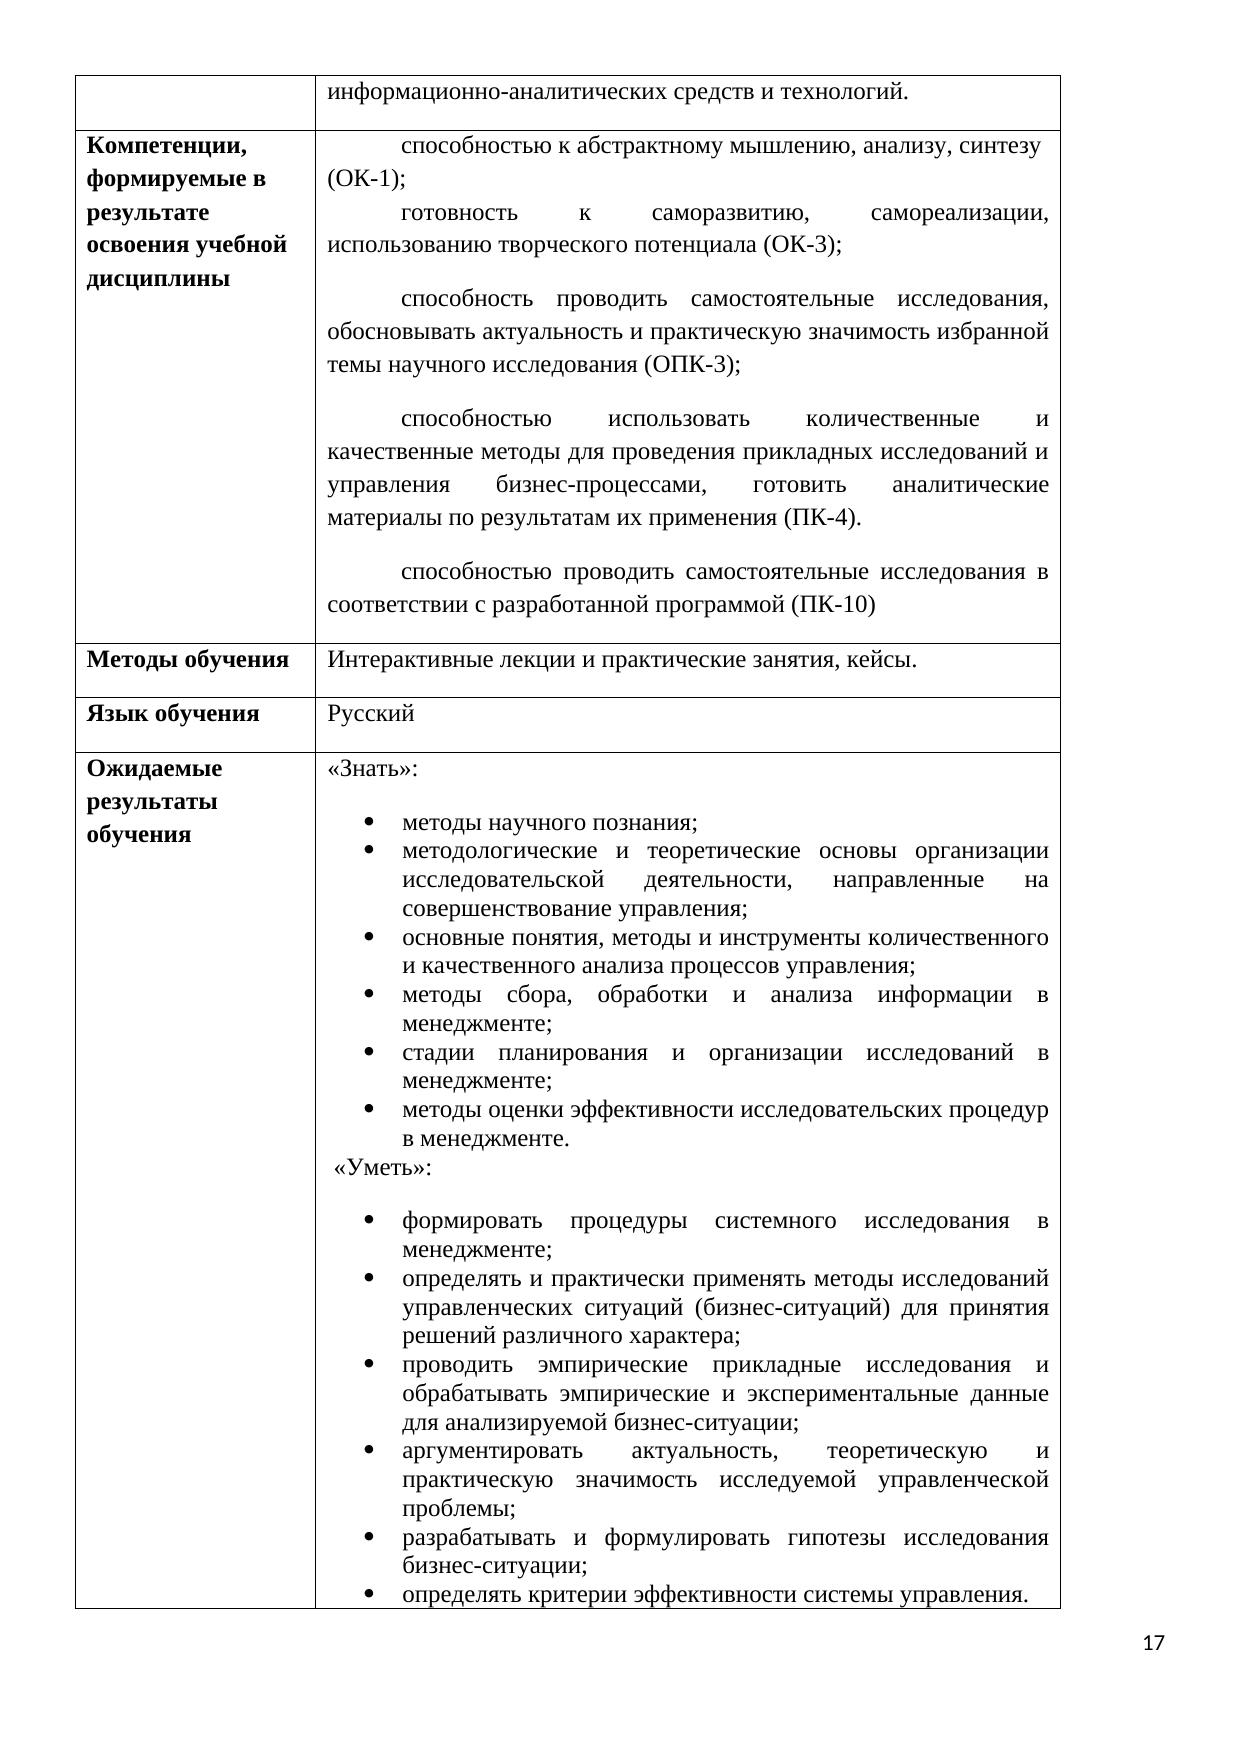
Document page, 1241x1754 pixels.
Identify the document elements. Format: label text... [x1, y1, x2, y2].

table_cell Русский [316, 698, 1060, 752]
table_cell Методы обучения [76, 644, 315, 697]
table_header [76, 76, 315, 129]
table_cell способностью к абстрактному мышлению, анализу, синтезу (ОК-1); готовность к саморазвитию, самореализации, использованию творческого потенциала (ОК-3); способность проводить самостоятельные исследования, обосновывать актуальность и практическую значимость избранной темы научного исследования (ОПК-3); способностью использовать количественные и качественные методы для проведения прикладных исследований и управления бизнес-процессами, готовить аналитические материалы по результатам их применения (ПК-4). способностью проводить самостоятельные исследования в соответствии с разработанной программой (ПК-10) [316, 131, 1060, 643]
table_cell Компетенции, формируемые в результате освоения учебной дисциплины [76, 131, 315, 643]
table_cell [76, 753, 315, 1608]
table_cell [316, 753, 1060, 1608]
table_cell Интерактивные лекции и практические занятия, кейсы. [316, 644, 1060, 697]
table_cell Язык обучения [76, 698, 315, 752]
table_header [316, 76, 1060, 129]
